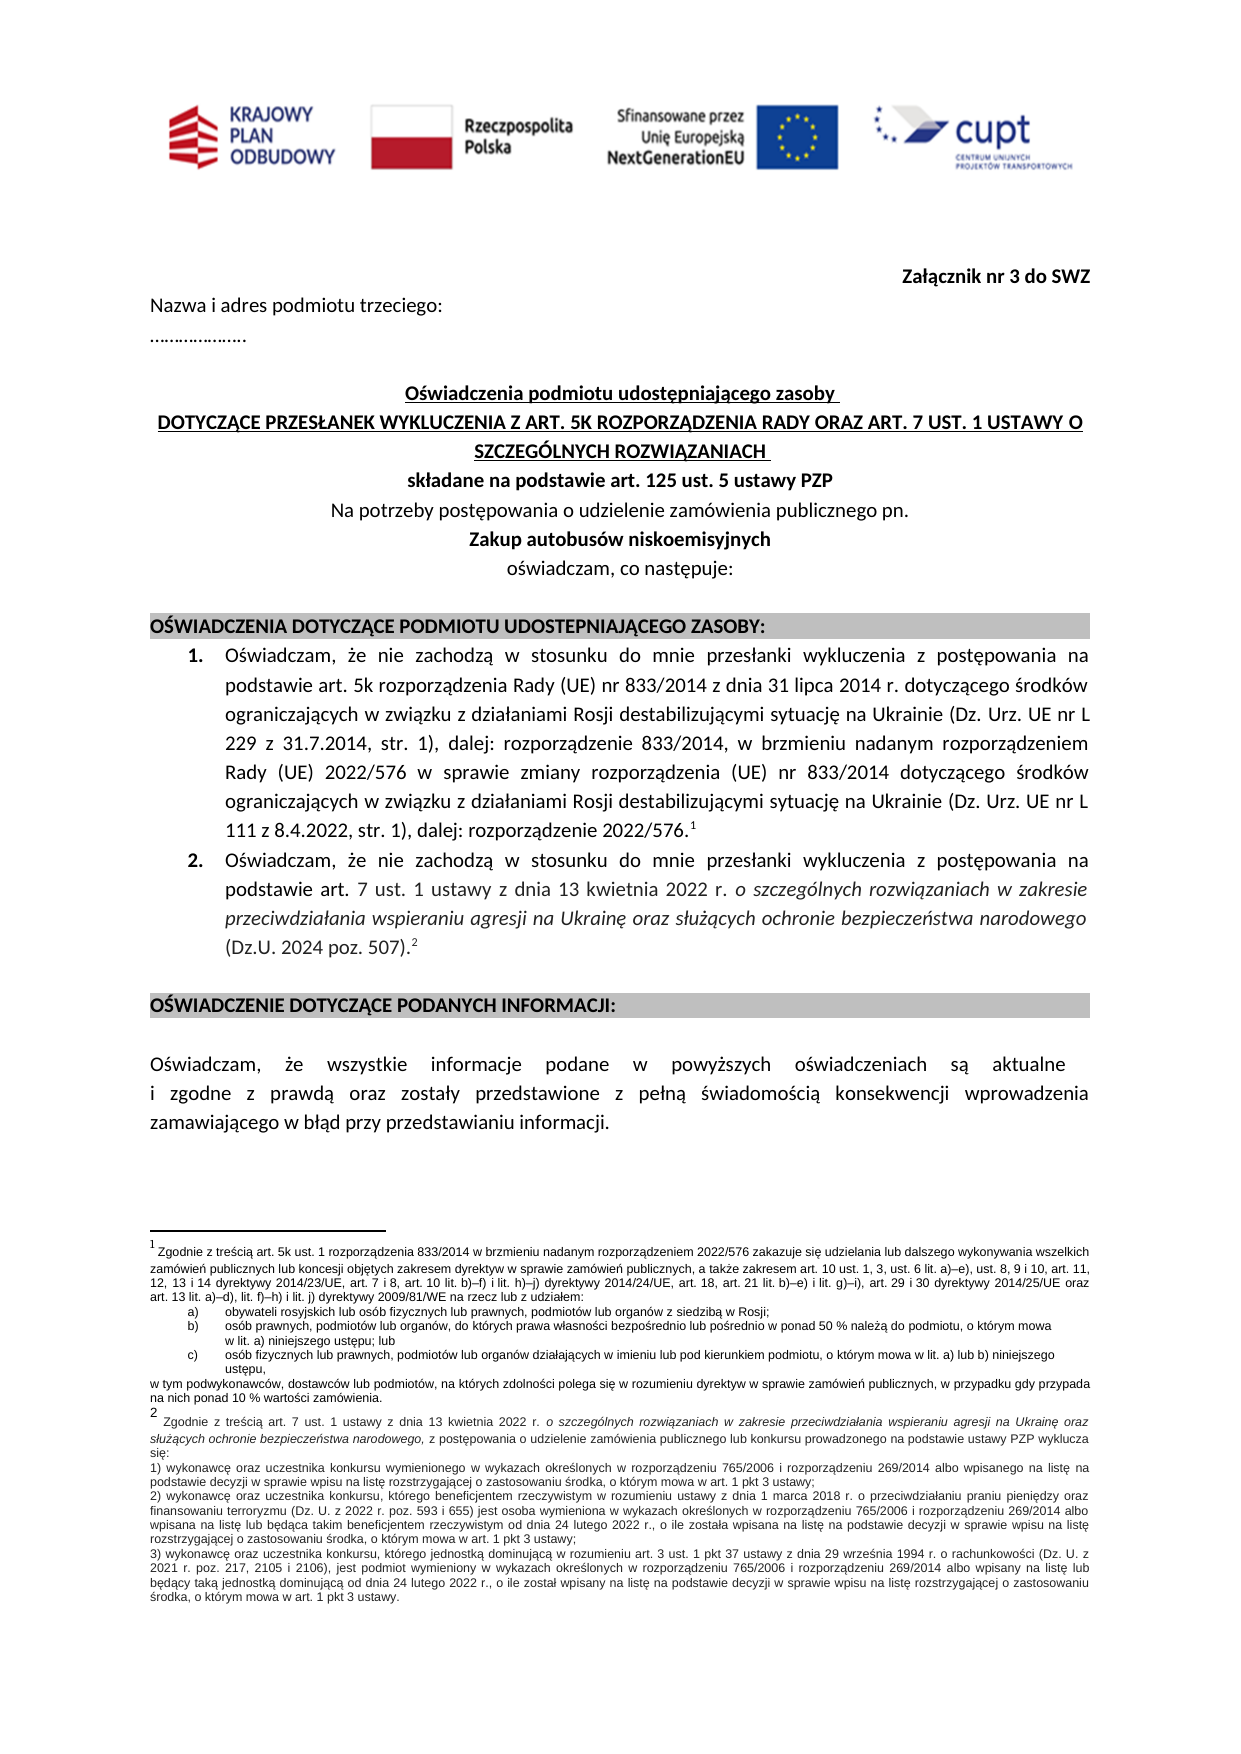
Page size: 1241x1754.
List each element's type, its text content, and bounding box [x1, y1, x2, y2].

text OŚWIADCZENIE DOTYCZĄCE PODANYCH INFORMACJI: [150, 993, 1090, 1018]
text Załącznik nr 3 do SWZ [150, 263, 1090, 289]
picture [150, 79, 1090, 191]
text oświadczam, co następuje: [150, 555, 1090, 581]
text składane na podstawie art. 125 ust. 5 ustawy PZP [150, 468, 1090, 493]
text DOTYCZĄCE PRZESŁANEK WYKLUCZENIA Z ART. 5K ROZPORZĄDZENIA RADY ORAZ ART. 7 UST. 1 USTAWY o szczególnych rozwiązaniach [150, 409, 1090, 464]
text Oświadczam, że wszystkie informacje podane w powyższych oświadczeniach są aktualne i zgodne z prawdą oraz zostały przedstawione z pełną świadomością konsekwencji wprowadzenia zamawiającego w błąd przy przedstawianiu informacji. [150, 1051, 1090, 1135]
text Zakup autobusów niskoemisyjnych [150, 526, 1090, 551]
text Oświadczenia podmiotu udostępniającego zasoby [150, 380, 1090, 406]
text Na potrzeby postępowania o udzielenie zamówienia publicznego pn. [150, 497, 1090, 522]
text ……………….. [150, 322, 1090, 347]
text Nazwa i adres podmiotu trzeciego: [150, 293, 1090, 318]
text OŚWIADCZENIA DOTYCZĄCE PODMIOTU UDOSTEPNIAJĄCEGO ZASOBY: [150, 613, 1090, 639]
list Oświadczam, że nie zachodzą w stosunku do mnie przesłanki wykluczenia z postępowania na podstawie art. 7 ust. 1 ustawy z dnia 13 kwietnia 2022 r. o szczególnych rozwiązaniach w zakresie przeciwdziałania wspieraniu agresji na Ukrainę oraz służących ochronie bezpieczeństwa narodowego (Dz.U. 2024 poz. 507). [187, 847, 1090, 960]
list Oświadczam, że nie zachodzą w stosunku do mnie przesłanki wykluczenia z postępowania na podstawie art. 5k rozporządzenia Rady (UE) nr 833/2014 z dnia 31 lipca 2014 r. dotyczącego środków ograniczających w związku z działaniami Rosji destabilizującymi sytuację na Ukrainie (Dz. Urz. UE nr L 229 z 31.7.2014, str. 1), dalej: rozporządzenie 833/2014, w brzmieniu nadanym rozporządzeniem Rady (UE) 2022/576 w sprawie zmiany rozporządzenia (UE) nr 833/2014 dotyczącego środków ograniczających w związku z działaniami Rosji destabilizującymi sytuację na Ukrainie (Dz. Urz. UE nr L 111 z 8.4.2022, str. 1), dalej: rozporządzenie 2022/576. [187, 643, 1090, 843]
